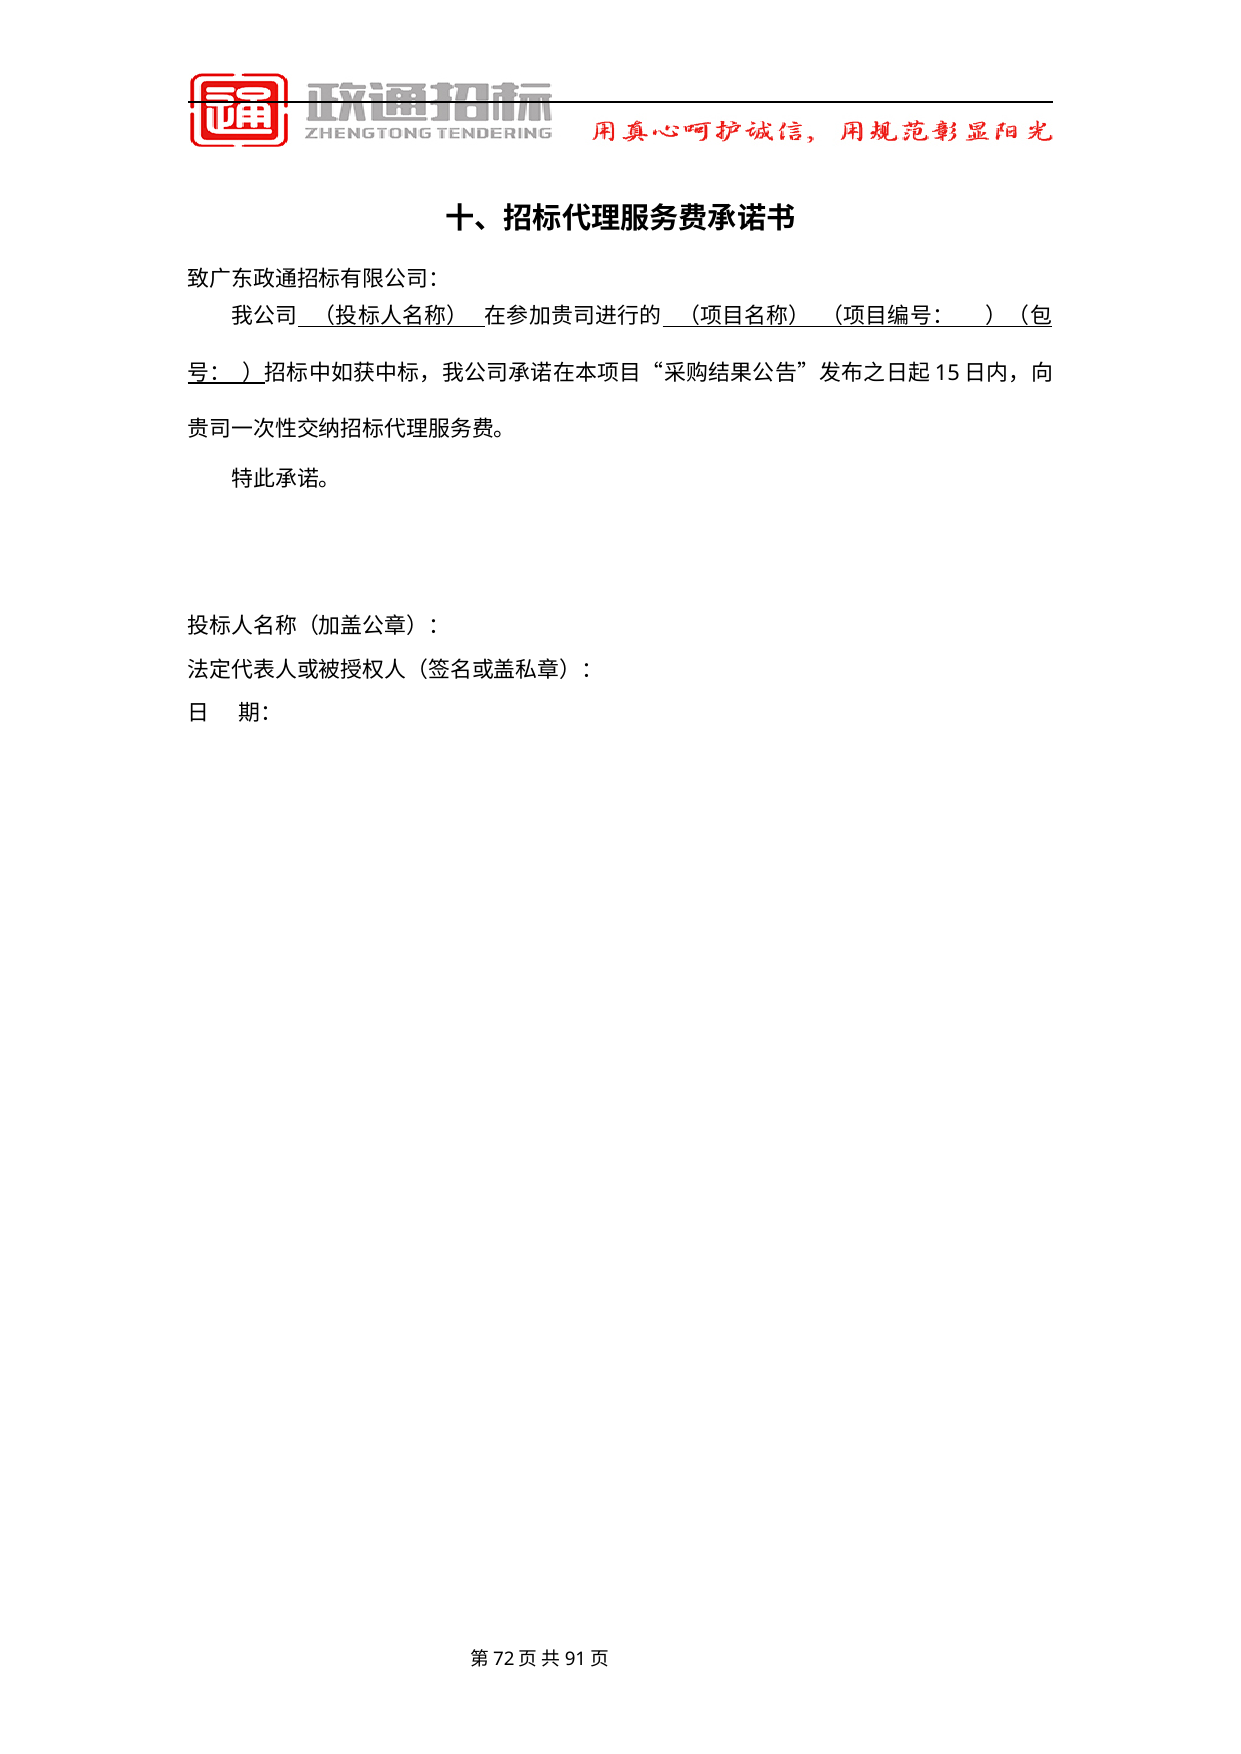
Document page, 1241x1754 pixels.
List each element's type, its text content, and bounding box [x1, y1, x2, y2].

text 法定代表人或被授权人（签名或盖私章）： [187, 642, 994, 686]
text 我公司 （投标人名称） 在参加贵司进行的 （项目名称） （项目编号： ）（包号： ）招标中如获中标，我公司承诺在本项目“采购结果公告”发布之日起15日内，向贵司一次性交纳招标代理服务费。 [187, 296, 1053, 446]
text 致广东政通招标有限公司： [187, 258, 1053, 296]
picture [188, 103, 1053, 147]
text 日 期： [187, 686, 994, 729]
subtitle 十、招标代理服务费承诺书 [187, 195, 1053, 237]
picture [188, 73, 1053, 101]
text 特此承诺。 [187, 461, 1053, 493]
text 投标人名称（加盖公章）： [187, 598, 994, 642]
